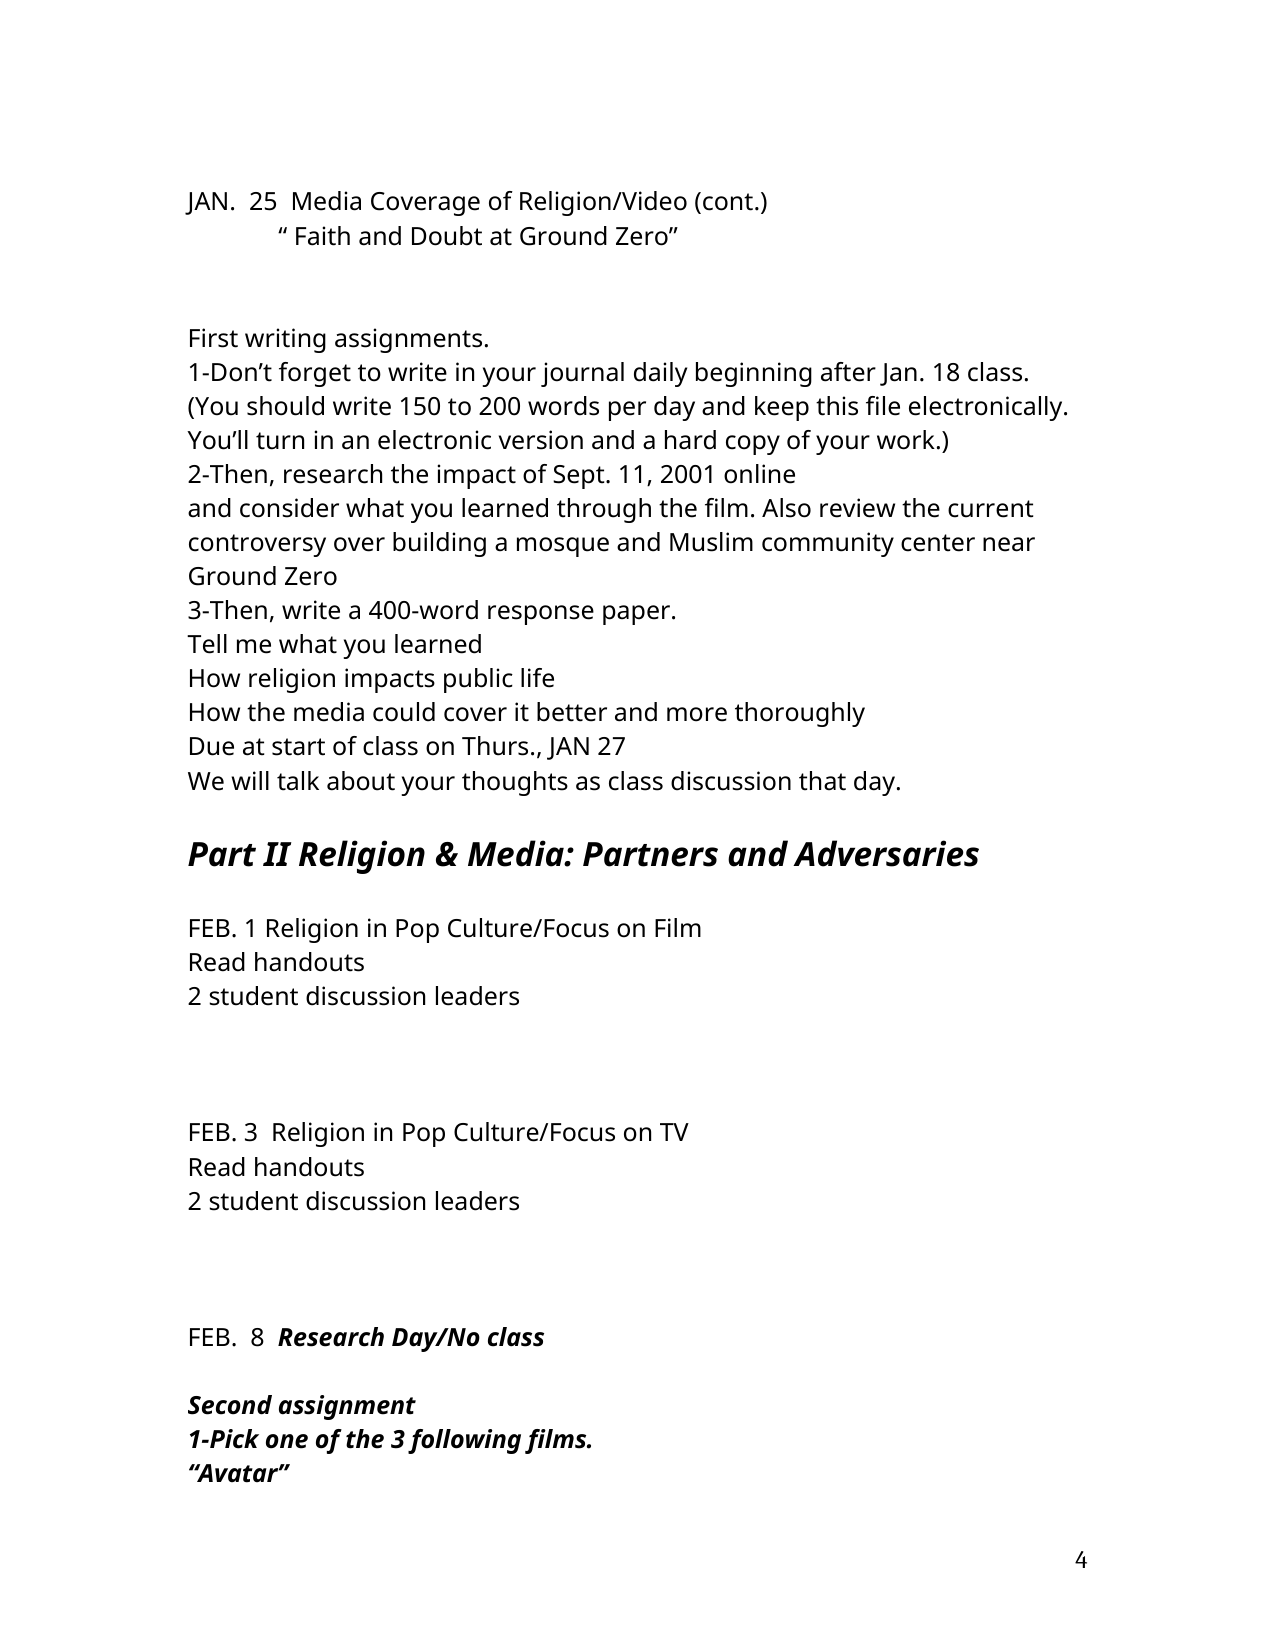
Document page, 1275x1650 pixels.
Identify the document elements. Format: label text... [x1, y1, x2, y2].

text First writing assignments. [187, 320, 1087, 354]
text FEB. 8 Research Day/No class [187, 1319, 1087, 1353]
text and consider what you learned through the film. Also review the current controversy over building a mosque and Muslim community center near Ground Zero [187, 491, 1087, 593]
text Second assignment [187, 1388, 1087, 1422]
text Read handouts [187, 945, 1087, 979]
text Due at start of class on Thurs., JAN 27 [187, 729, 1087, 763]
text Tell me what you learned [187, 627, 1087, 661]
text “ Faith and Doubt at Ground Zero” [187, 218, 1087, 252]
text FEB. 1 Religion in Pop Culture/Focus on Film [187, 911, 1087, 945]
text We will talk about your thoughts as class discussion that day. [187, 763, 1087, 797]
text 2 student discussion leaders [187, 1183, 1087, 1217]
text Read handouts [187, 1149, 1087, 1183]
text How religion impacts public life [187, 661, 1087, 695]
text How the media could cover it better and more thoroughly [187, 695, 1087, 729]
text Part II Religion & Media: Partners and Adversaries [187, 831, 1087, 877]
text JAN. 25 Media Coverage of Religion/Video (cont.) [187, 184, 1087, 218]
text “Avatar” [187, 1456, 1087, 1490]
text 2 student discussion leaders [187, 979, 1087, 1013]
text FEB. 3 Religion in Pop Culture/Focus on TV [187, 1115, 1087, 1149]
text 3-Then, write a 400-word response paper. [187, 593, 1087, 627]
text 2-Then, research the impact of Sept. 11, 2001 online [187, 457, 1087, 491]
text 1-Don’t forget to write in your journal daily beginning after Jan. 18 class. (You should write 150 to 200 words per day and keep this file electronically. You’ll turn in an electronic version and a hard copy of your work.) [187, 354, 1087, 457]
text 1-Pick one of the 3 following films. [187, 1422, 1087, 1456]
